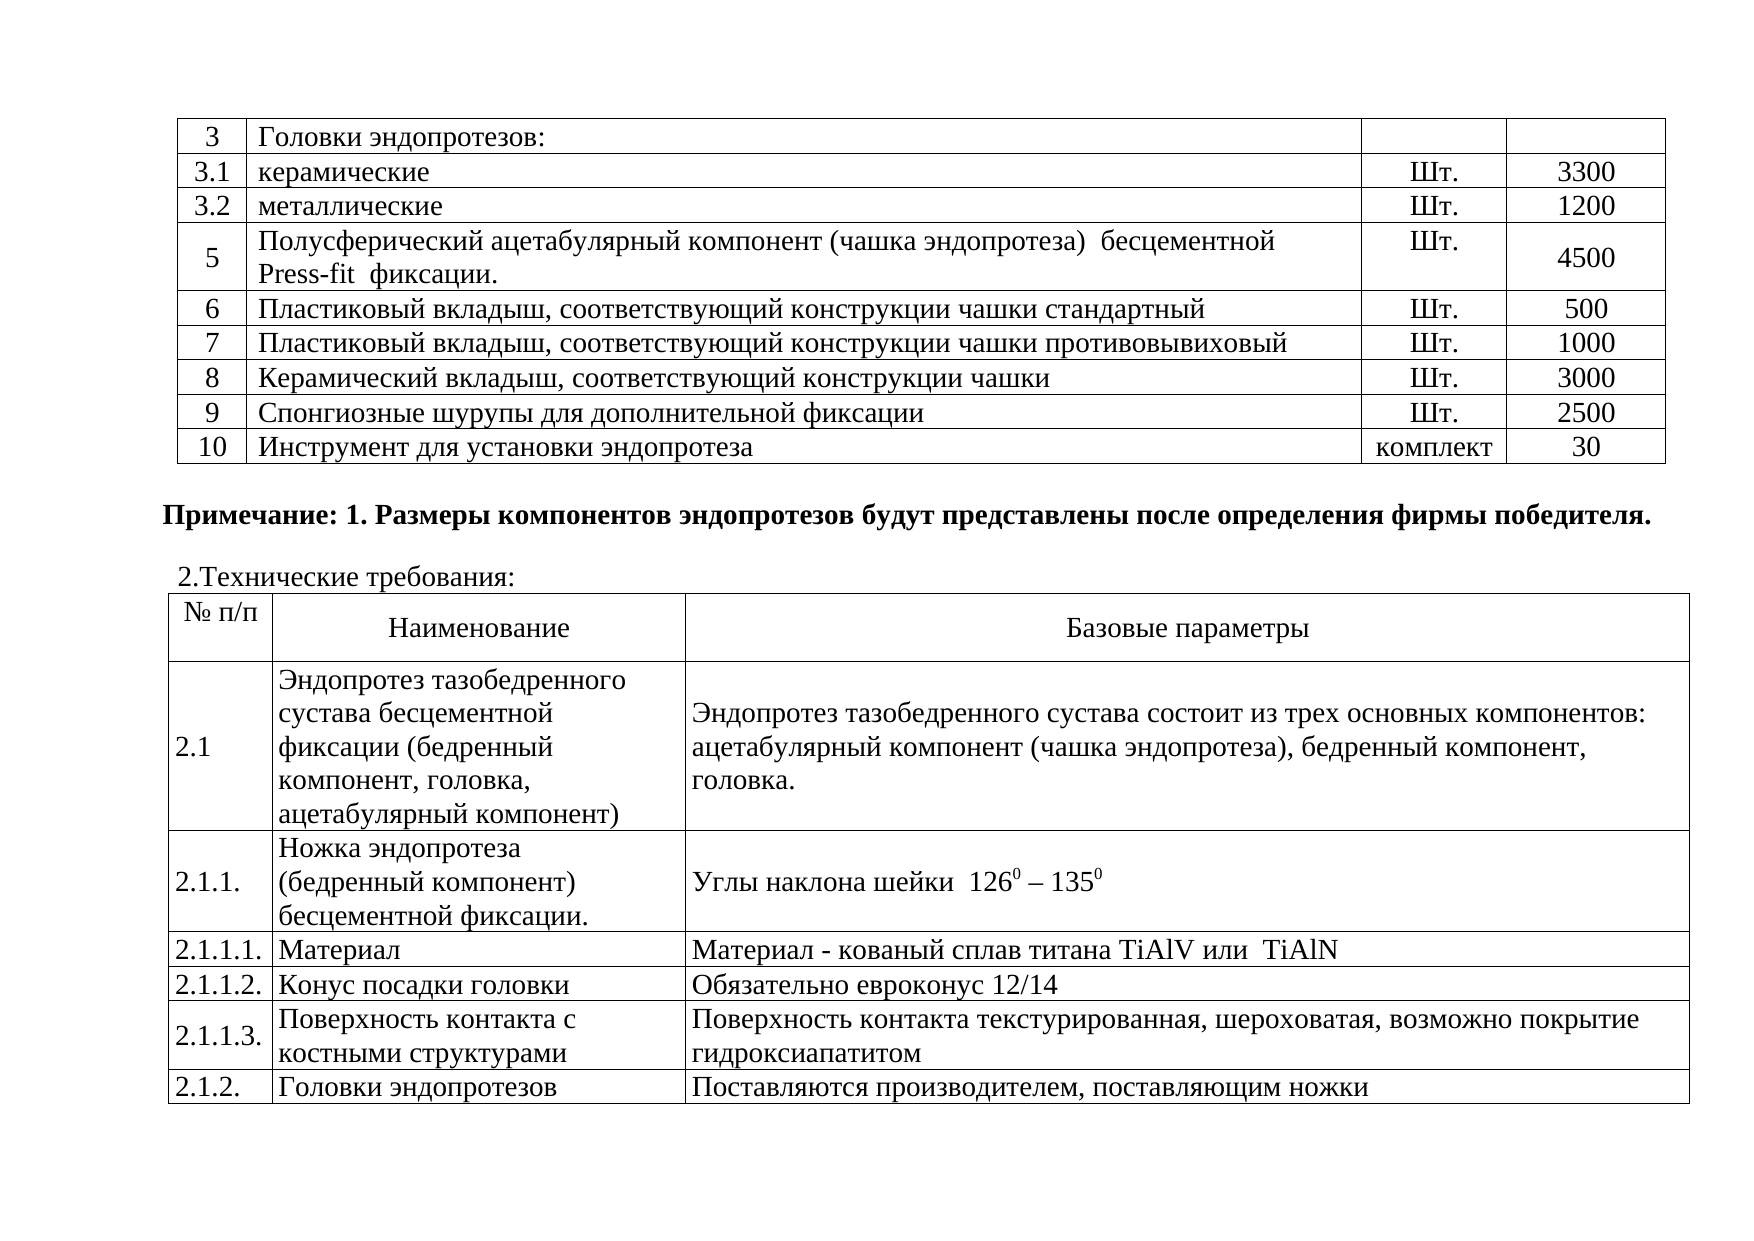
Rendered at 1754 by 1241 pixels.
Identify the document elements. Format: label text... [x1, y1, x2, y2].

table_cell Углы наклона шейки 1260 – 1350 [686, 831, 1689, 931]
table_cell 6 [178, 291, 246, 324]
table_cell Шт. [1362, 326, 1506, 359]
table_cell Обязательно евроконус 12/14 [686, 967, 1689, 1000]
table_cell 2500 [1507, 395, 1665, 428]
table_cell 3 [178, 119, 246, 153]
table_cell 500 [1507, 291, 1665, 324]
table_cell Конус посадки головки [273, 967, 685, 1000]
table_cell [1507, 119, 1665, 153]
table_cell Материал [273, 932, 685, 966]
text 2.Технические требования: [177, 559, 1665, 593]
table_cell 2.1.1.1. [169, 932, 272, 966]
table_cell 3.1 [178, 154, 246, 187]
table_cell 3000 [1507, 360, 1665, 394]
table_cell 10 [178, 429, 246, 463]
table_cell Поставляются производителем, поставляющим ножки [686, 1070, 1689, 1103]
table_header Наименование [273, 594, 685, 661]
table_cell Шт. [1362, 154, 1506, 187]
table_cell 7 [178, 326, 246, 359]
table_cell 2.1.1.3. [169, 1001, 272, 1068]
table_cell комплект [1362, 429, 1506, 463]
table_cell Пластиковый вкладыш, соответствующий конструкции чашки противовывиховый [247, 326, 1361, 359]
table_cell 5 [178, 223, 246, 290]
table_cell Инструмент для установки эндопротеза [247, 429, 1361, 463]
table_cell Материал - кованый сплав титана TiAlV или TiAlN [686, 932, 1689, 966]
table_cell Поверхность контакта с костными структурами [273, 1001, 685, 1068]
table_cell Шт. [1362, 291, 1506, 324]
table_cell Шт. [1362, 360, 1506, 394]
table_cell 1000 [1507, 326, 1665, 359]
table_cell Поверхность контакта текстурированная, шероховатая, возможно покрытие гидроксиапатитом [686, 1001, 1689, 1068]
table_cell Эндопротез тазобедренного сустава состоит из трех основных компонентов: ацетабулярный компонент (чашка эндопротеза), бедренный компонент, головка. [686, 662, 1689, 829]
table_cell Головки эндопротезов: [247, 119, 1361, 153]
table_cell Пластиковый вкладыш, соответствующий конструкции чашки стандартный [247, 291, 1361, 324]
table_cell 2.1.1. [169, 831, 272, 931]
table_cell 4500 [1507, 223, 1665, 290]
text Примечание: 1. Размеры компонентов эндопротезов будут представлены после определения фирмы победителя. [162, 497, 1665, 531]
table_cell 3300 [1507, 154, 1665, 187]
table_cell Головки эндопротезов [273, 1070, 685, 1103]
table_cell Шт. [1362, 223, 1506, 290]
table_cell 2.1 [169, 662, 272, 829]
table_cell Спонгиозные шурупы для дополнительной фиксации [247, 395, 1361, 428]
table_cell 9 [178, 395, 246, 428]
table_cell [1362, 119, 1506, 153]
table_cell 1200 [1507, 188, 1665, 222]
table_cell 30 [1507, 429, 1665, 463]
table_header Базовые параметры [686, 594, 1689, 661]
table_cell 2.1.1.2. [169, 967, 272, 1000]
table_cell 2.1.2. [169, 1070, 272, 1103]
table_cell керамические [247, 154, 1361, 187]
table_cell Шт. [1362, 188, 1506, 222]
table_cell 8 [178, 360, 246, 394]
table_header № п/п [169, 594, 272, 661]
table_cell Шт. [1362, 395, 1506, 428]
table_cell Ножка эндопротеза (бедренный компонент) бесцементной фиксации. [273, 831, 685, 931]
table_cell Керамический вкладыш, соответствующий конструкции чашки [247, 360, 1361, 394]
table_cell Эндопротез тазобедренного сустава бесцементной фиксации (бедренный компонент, головка, ацетабулярный компонент) [273, 662, 685, 829]
table_cell металлические [247, 188, 1361, 222]
table_cell 3.2 [178, 188, 246, 222]
table_cell Полусферический ацетабулярный компонент (чашка эндопротеза) бесцементной Press-fit фиксации. [247, 223, 1361, 290]
